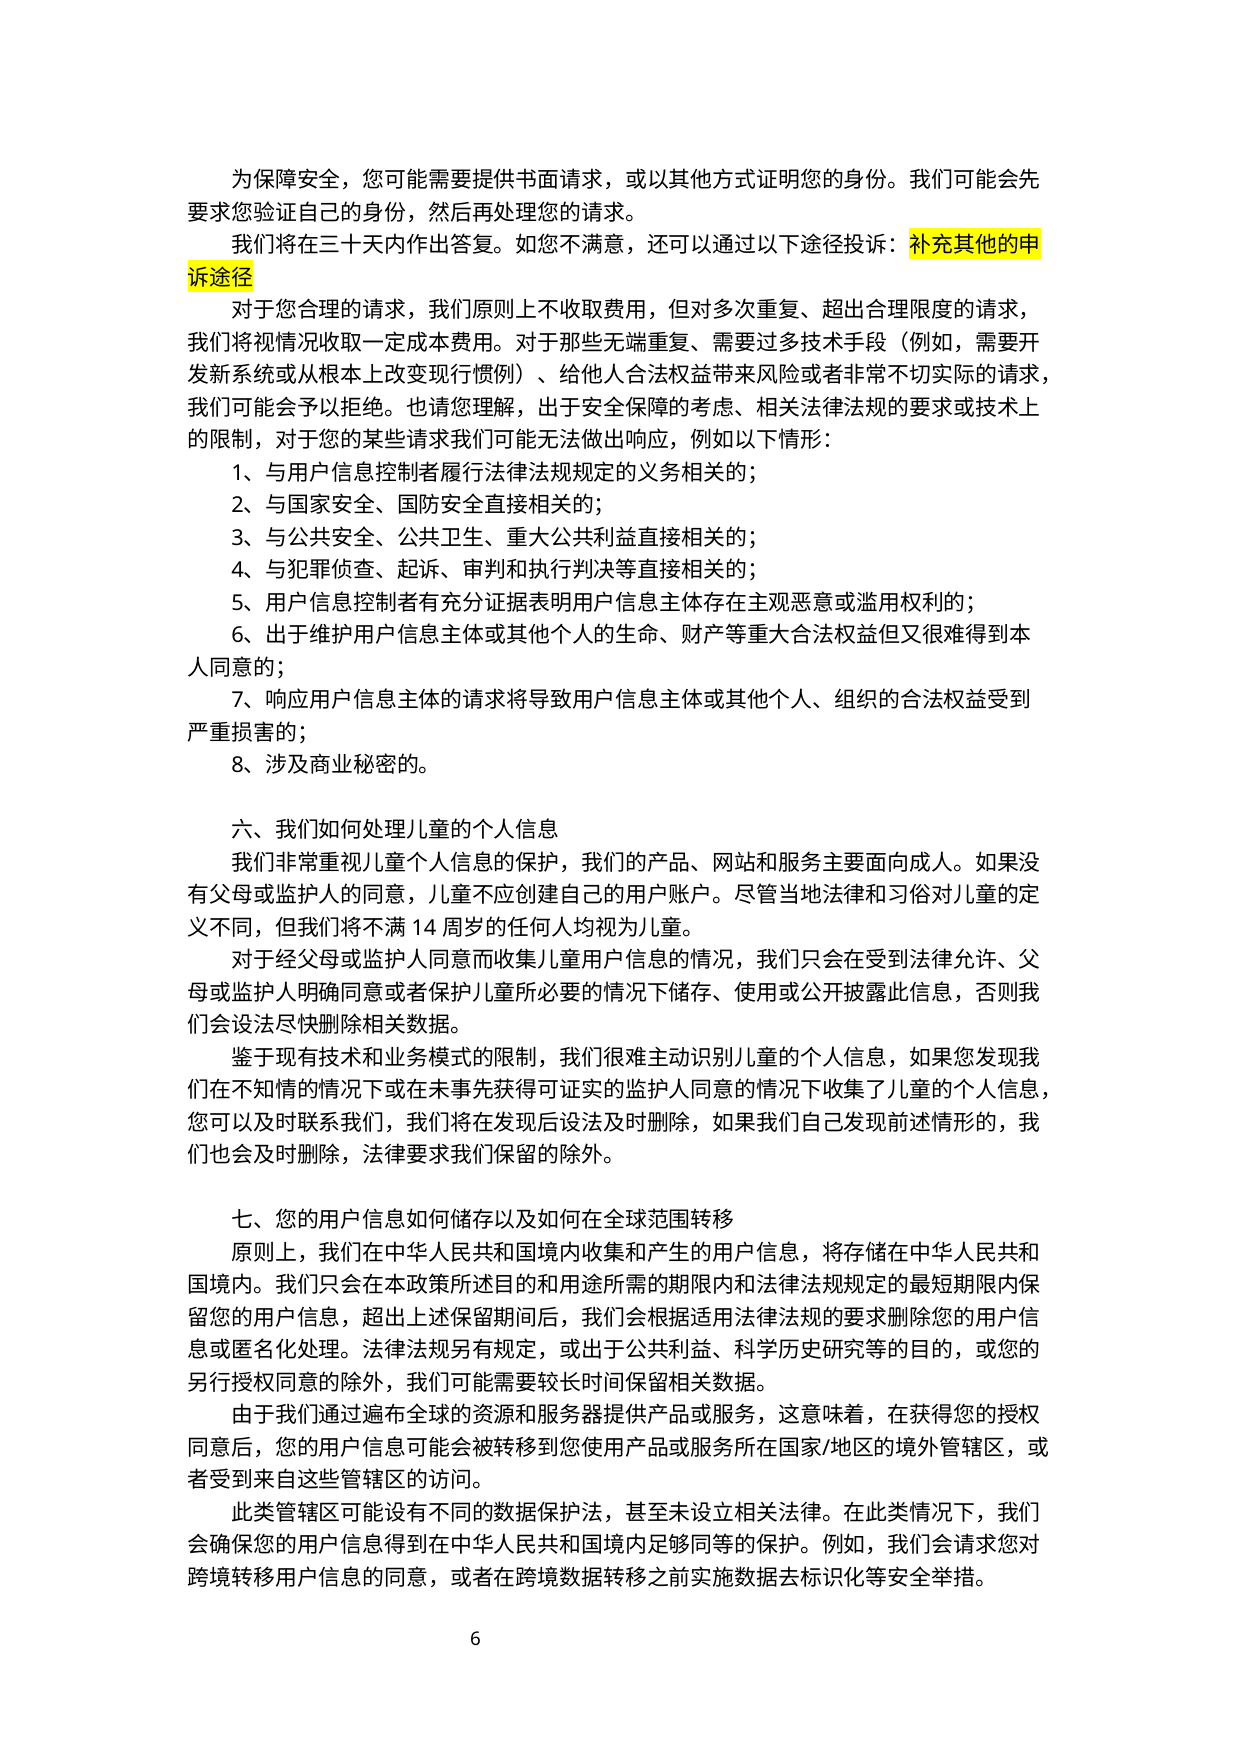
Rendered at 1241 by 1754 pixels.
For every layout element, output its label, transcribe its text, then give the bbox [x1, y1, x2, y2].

text 5、用户信息控制者有充分证据表明用户信息主体存在主观恶意或滥用权利的； [187, 584, 1053, 617]
text 原则上，我们在中华人民共和国境内收集和产生的用户信息，将存储在中华人民共和国境内。我们只会在本政策所述目的和用途所需的期限内和法律法规规定的最短期限内保留您的用户信息，超出上述保留期间后，我们会根据适用法律法规的要求删除您的用户信息或匿名化处理。法律法规另有规定，或出于公共利益、科学历史研究等的目的，或您的另行授权同意的除外，我们可能需要较长时间保留相关数据。 [187, 1234, 1053, 1397]
text 1、与用户信息控制者履行法律法规规定的义务相关的； [187, 454, 1053, 487]
text 为保障安全，您可能需要提供书面请求，或以其他方式证明您的身份。我们可能会先要求您验证自己的身份，然后再处理您的请求。 [187, 162, 1053, 227]
text 我们将在三十天内作出答复。如您不满意，还可以通过以下途径投诉：补充其他的申诉途径 [187, 227, 1053, 292]
text 7、响应用户信息主体的请求将导致用户信息主体或其他个人、组织的合法权益受到严重损害的； [187, 682, 1053, 747]
text 对于您合理的请求，我们原则上不收取费用，但对多次重复、超出合理限度的请求，我们将视情况收取一定成本费用。对于那些无端重复、需要过多技术手段（例如，需要开发新系统或从根本上改变现行惯例）、给他人合法权益带来风险或者非常不切实际的请求，我们可能会予以拒绝。也请您理解，出于安全保障的考虑、相关法律法规的要求或技术上的限制，对于您的某些请求我们可能无法做出响应，例如以下情形： [187, 292, 1053, 454]
text 六、我们如何处理儿童的个人信息 [187, 812, 1053, 844]
text 鉴于现有技术和业务模式的限制，我们很难主动识别儿童的个人信息，如果您发现我们在不知情的情况下或在未事先获得可证实的监护人同意的情况下收集了儿童的个人信息，您可以及时联系我们，我们将在发现后设法及时删除，如果我们自己发现前述情形的，我们也会及时删除，法律要求我们保留的除外。 [187, 1039, 1053, 1169]
text 3、与公共安全、公共卫生、重大公共利益直接相关的； [187, 519, 1053, 552]
text 我们非常重视儿童个人信息的保护，我们的产品、网站和服务主要面向成人。如果没有父母或监护人的同意，儿童不应创建自己的用户账户。尽管当地法律和习俗对儿童的定义不同，但我们将不满 14 周岁的任何人均视为儿童。 [187, 844, 1053, 942]
text 2、与国家安全、国防安全直接相关的； [187, 487, 1053, 519]
text 此类管辖区可能设有不同的数据保护法，甚至未设立相关法律。在此类情况下，我们会确保您的用户信息得到在中华人民共和国境内足够同等的保护。例如，我们会请求您对跨境转移用户信息的同意，或者在跨境数据转移之前实施数据去标识化等安全举措。 [187, 1494, 1053, 1592]
text 由于我们通过遍布全球的资源和服务器提供产品或服务，这意味着，在获得您的授权同意后，您的用户信息可能会被转移到您使用产品或服务所在国家/地区的境外管辖区，或者受到来自这些管辖区的访问。 [187, 1397, 1053, 1494]
text 6、出于维护用户信息主体或其他个人的生命、财产等重大合法权益但又很难得到本人同意的； [187, 617, 1053, 682]
text 七、您的用户信息如何储存以及如何在全球范围转移 [187, 1202, 1053, 1234]
text 对于经父母或监护人同意而收集儿童用户信息的情况，我们只会在受到法律允许、父母或监护人明确同意或者保护儿童所必要的情况下储存、使用或公开披露此信息，否则我们会设法尽快删除相关数据。 [187, 942, 1053, 1039]
text 8、涉及商业秘密的。 [187, 747, 1053, 779]
text 4、与犯罪侦查、起诉、审判和执行判决等直接相关的； [187, 552, 1053, 584]
